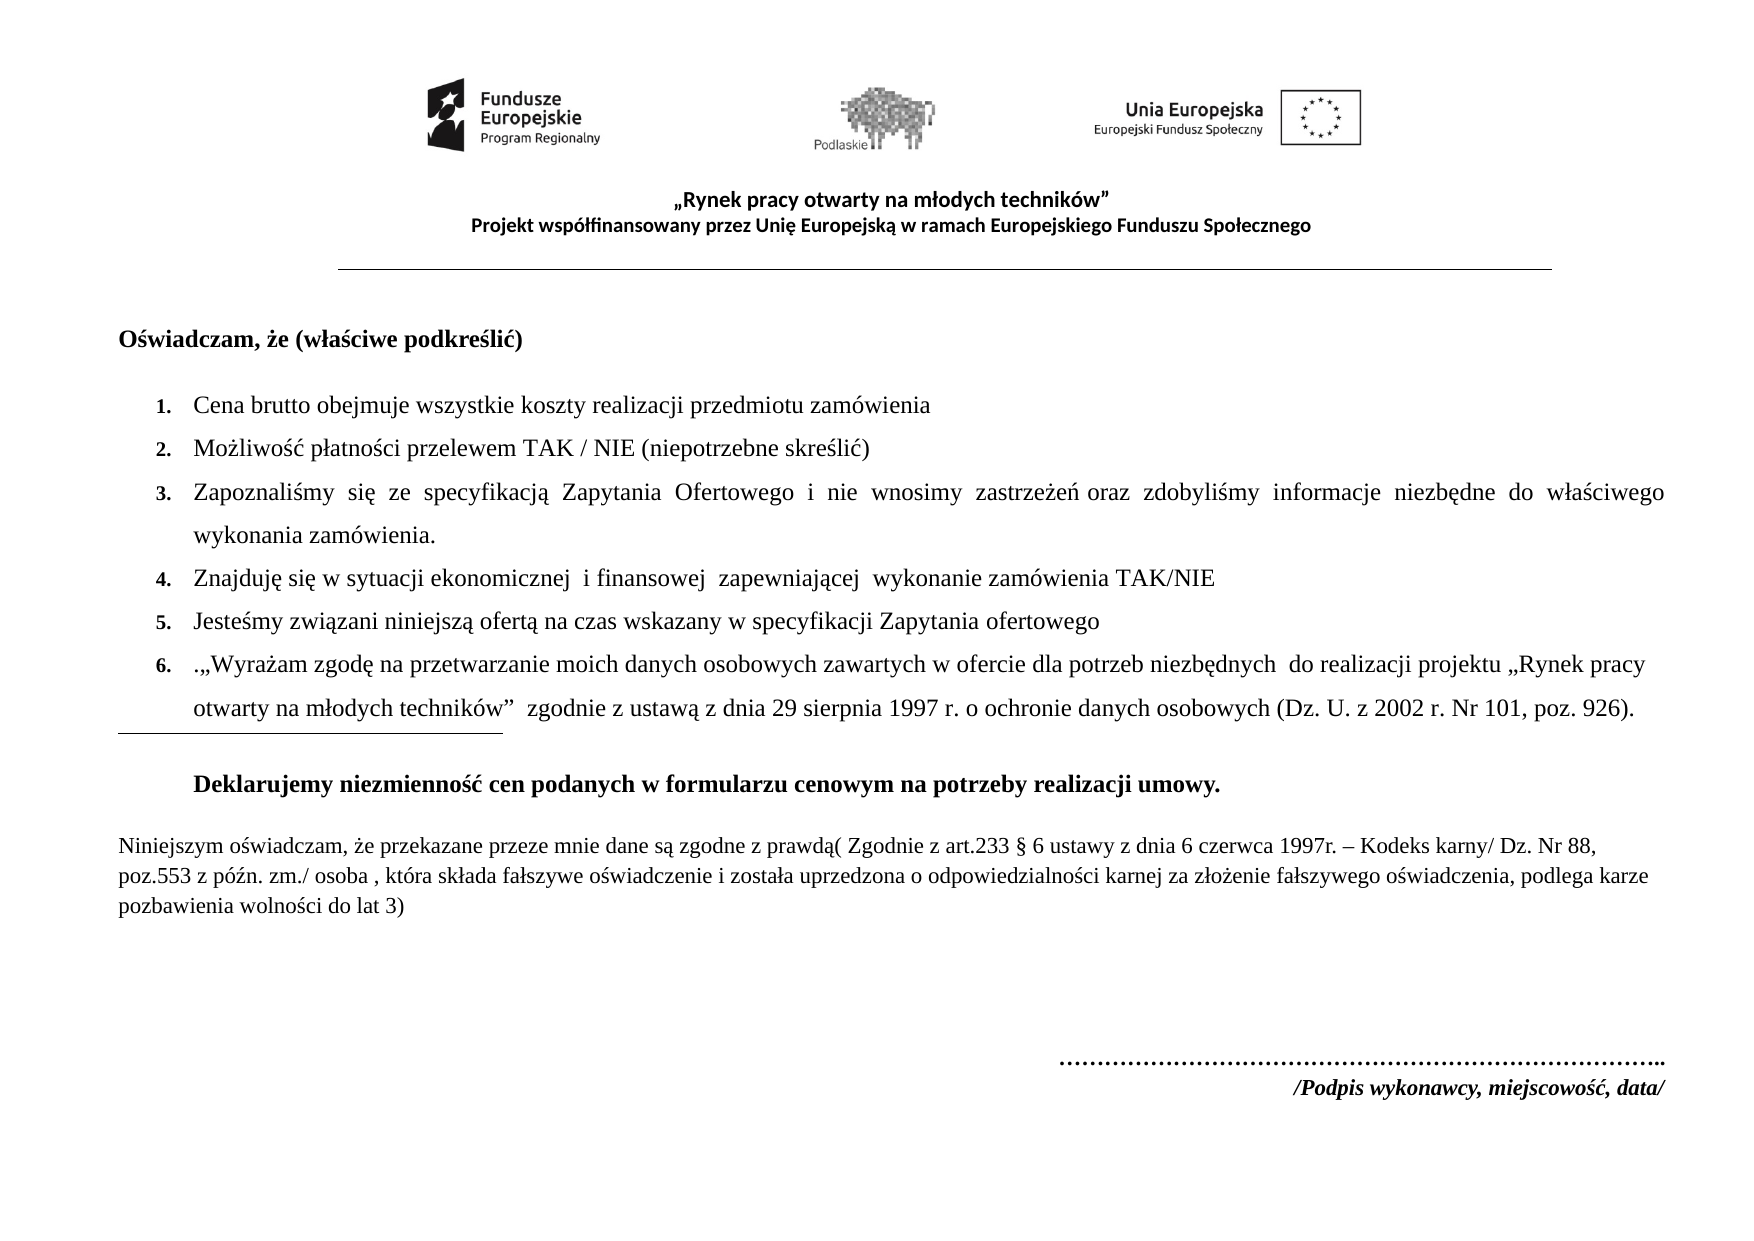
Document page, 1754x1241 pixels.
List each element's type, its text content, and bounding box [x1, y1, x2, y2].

text Oświadczam, że (właściwe podkreślić) [118, 324, 1665, 353]
text Niniejszym oświadczam, że przekazane przeze mnie dane są zgodne z prawdą( Zgodnie z art.233 § 6 ustawy z dnia 6 czerwca 1997r. – Kodeks karny/ Dz. Nr 88, poz.553 z późn. zm./ osoba , która składa fałszywe oświadczenie i została uprzedzona o odpowiedzialności karnej za złożenie fałszywego oświadczenia, podlega karze pozbawienia wolności do lat 3) [118, 832, 1665, 919]
text /Podpis wykonawcy, miejscowość, data/ [118, 1074, 1665, 1100]
list .„Wyrażam zgodę na przetwarzanie moich danych osobowych zawartych w ofercie dla potrzeb niezbędnych do realizacji projektu „Rynek pracy otwarty na młodych techników” zgodnie z ustawą z dnia 29 sierpnia 1997 r. o ochronie danych osobowych (Dz. U. z 2002 r. Nr 101, poz. 926). [156, 649, 1665, 721]
list Znajduję się w sytuacji ekonomicznej i finansowej zapewniającej wykonanie zamówienia TAK/NIE [156, 563, 1665, 592]
list Możliwość płatności przelewem TAK / NIE (niepotrzebne skreślić) [156, 433, 1665, 462]
text …………………………………………………………………….. [118, 1043, 1665, 1070]
list Zapoznaliśmy się ze specyfikacją Zapytania Ofertowego i nie wnosimy zastrzeżeń oraz zdobyliśmy informacje niezbędne do właściwego wykonania zamówienia. [156, 477, 1665, 549]
picture [419, 73, 1365, 157]
list Jesteśmy związani niniejszą ofertą na czas wskazany w specyfikacji Zapytania ofertowego [156, 606, 1665, 635]
text Deklarujemy niezmienność cen podanych w formularzu cenowym na potrzeby realizacji umowy. [193, 769, 1665, 798]
list Cena brutto obejmuje wszystkie koszty realizacji przedmiotu zamówienia [156, 390, 1665, 419]
